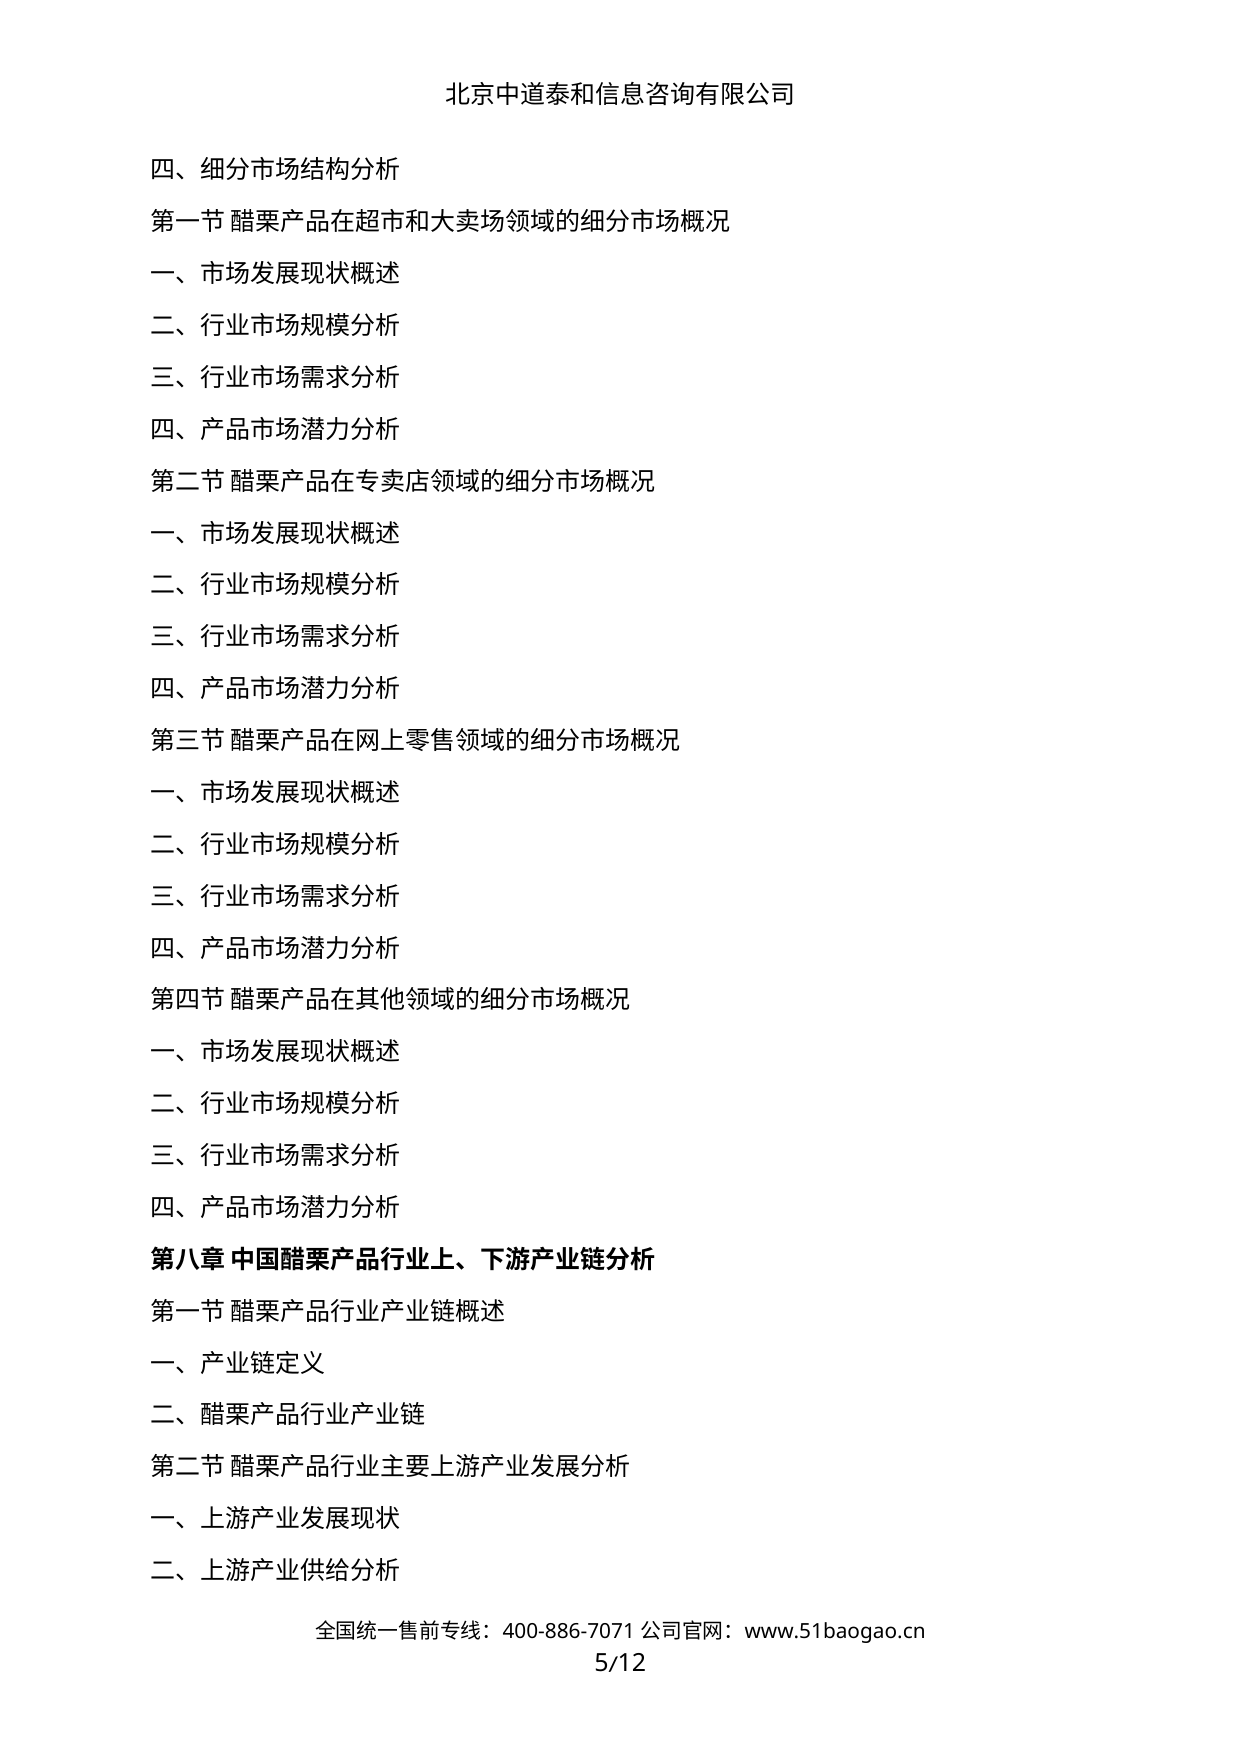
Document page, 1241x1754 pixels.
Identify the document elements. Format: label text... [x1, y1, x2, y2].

text 二、行业市场规模分析 [150, 306, 1090, 342]
text 三、行业市场需求分析 [150, 876, 1090, 912]
text 第一节 醋栗产品行业产业链概述 [150, 1291, 1090, 1327]
text 四、细分市场结构分析 [150, 150, 1090, 186]
text 二、醋栗产品行业产业链 [150, 1395, 1090, 1431]
text 二、行业市场规模分析 [150, 1084, 1090, 1120]
text 二、行业市场规模分析 [150, 565, 1090, 601]
text 四、产品市场潜力分析 [150, 1187, 1090, 1224]
text 一、市场发展现状概述 [150, 513, 1090, 549]
text 第一节 醋栗产品在超市和大卖场领域的细分市场概况 [150, 202, 1090, 238]
text 四、产品市场潜力分析 [150, 409, 1090, 446]
text 二、上游产业供给分析 [150, 1551, 1090, 1587]
text 三、行业市场需求分析 [150, 357, 1090, 394]
text 第二节 醋栗产品行业主要上游产业发展分析 [150, 1447, 1090, 1483]
text 一、市场发展现状概述 [150, 254, 1090, 290]
text 二、行业市场规模分析 [150, 824, 1090, 861]
text 第三节 醋栗产品在网上零售领域的细分市场概况 [150, 721, 1090, 757]
text 四、产品市场潜力分析 [150, 928, 1090, 964]
text 一、市场发展现状概述 [150, 772, 1090, 809]
text 一、上游产业发展现状 [150, 1499, 1090, 1535]
text 第四节 醋栗产品在其他领域的细分市场概况 [150, 980, 1090, 1016]
text 一、产业链定义 [150, 1343, 1090, 1379]
text 三、行业市场需求分析 [150, 617, 1090, 653]
text 一、市场发展现状概述 [150, 1032, 1090, 1068]
text 第八章 中国醋栗产品行业上、下游产业链分析 [150, 1239, 1090, 1276]
text 第二节 醋栗产品在专卖店领域的细分市场概况 [150, 461, 1090, 497]
text 三、行业市场需求分析 [150, 1136, 1090, 1172]
text 四、产品市场潜力分析 [150, 669, 1090, 705]
